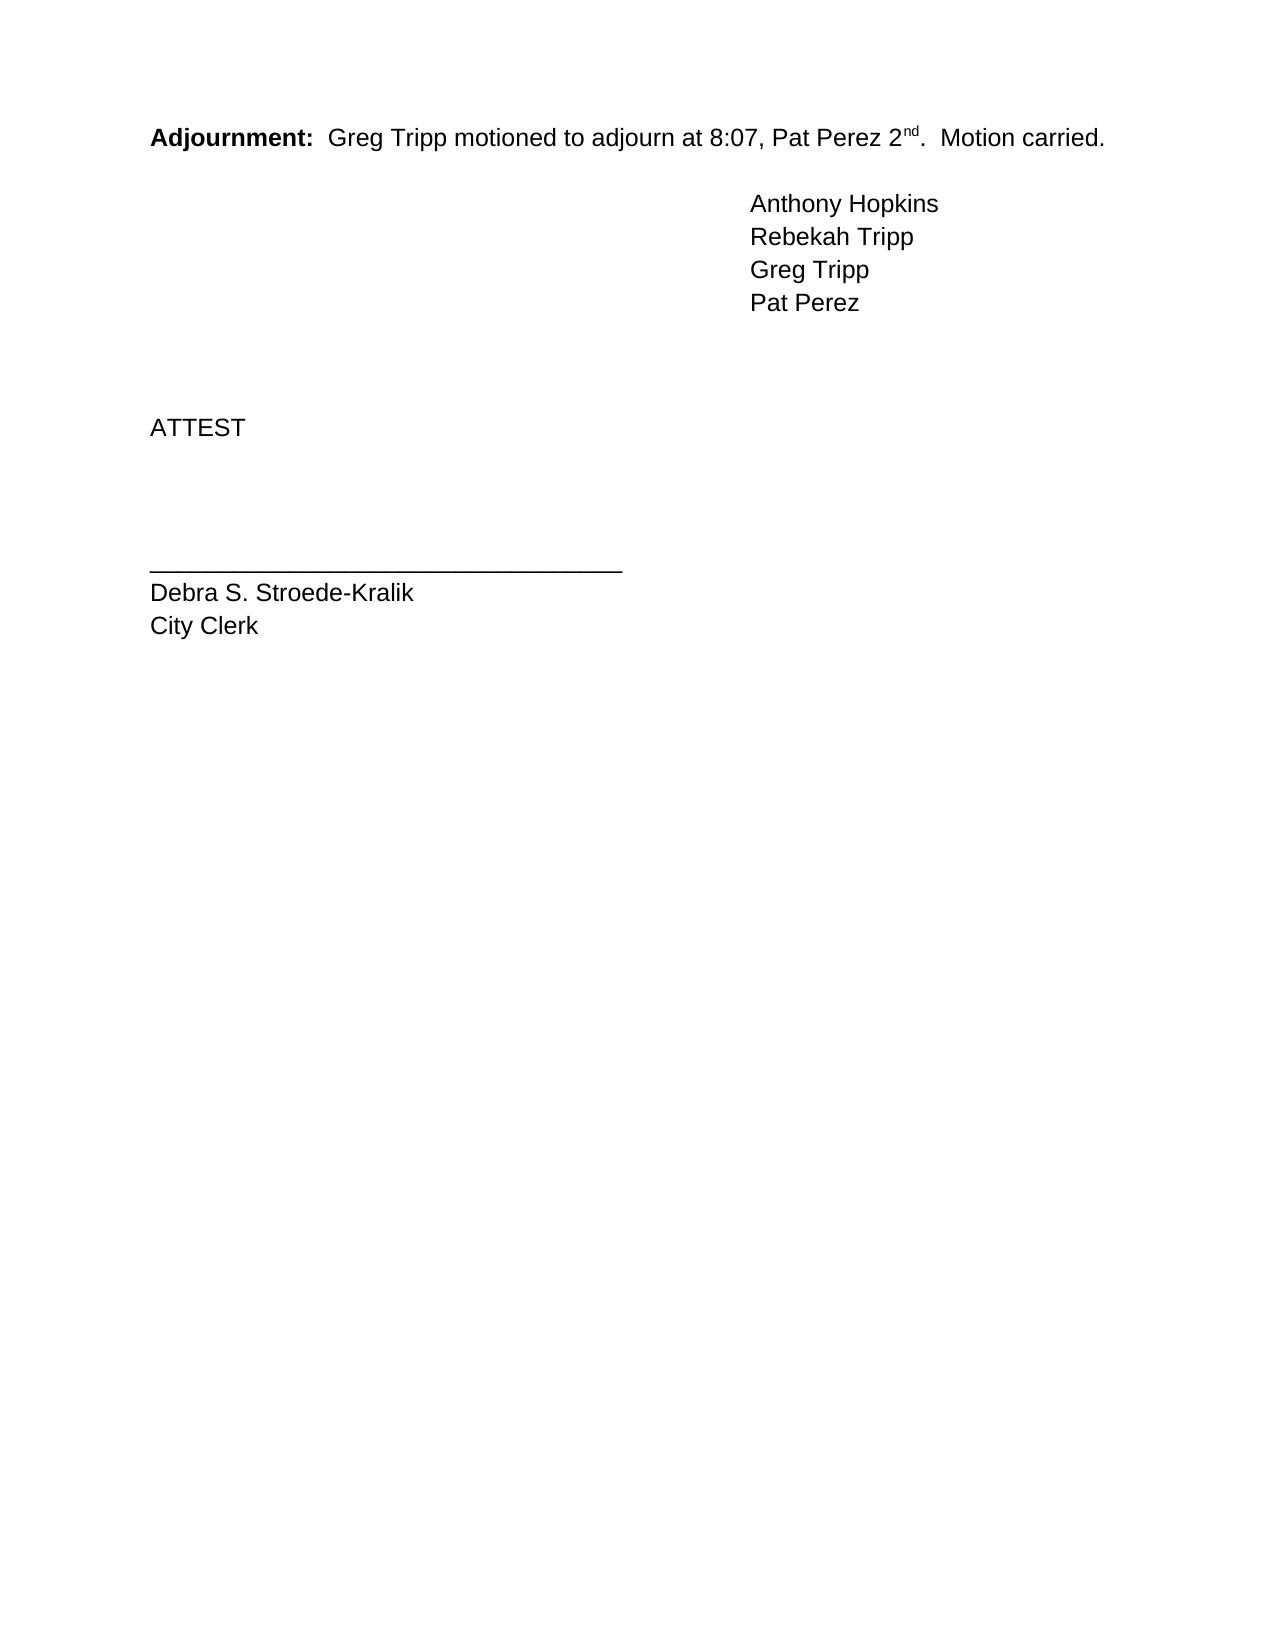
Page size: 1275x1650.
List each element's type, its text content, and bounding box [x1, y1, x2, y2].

text Greg Tripp [150, 255, 1125, 284]
text Anthony Hopkins [150, 189, 1125, 218]
list Adjournment: Greg Tripp motioned to adjourn at 8:07, Pat Perez 2nd. Motion carried. [150, 123, 1125, 152]
text Debra S. Stroede-Kralik [150, 578, 1125, 607]
text __________________________________ [150, 545, 1125, 574]
text City Clerk [150, 611, 1125, 640]
text Rebekah Tripp [150, 222, 1125, 251]
text ATTEST [150, 413, 1125, 442]
text Pat Perez [150, 288, 1125, 317]
